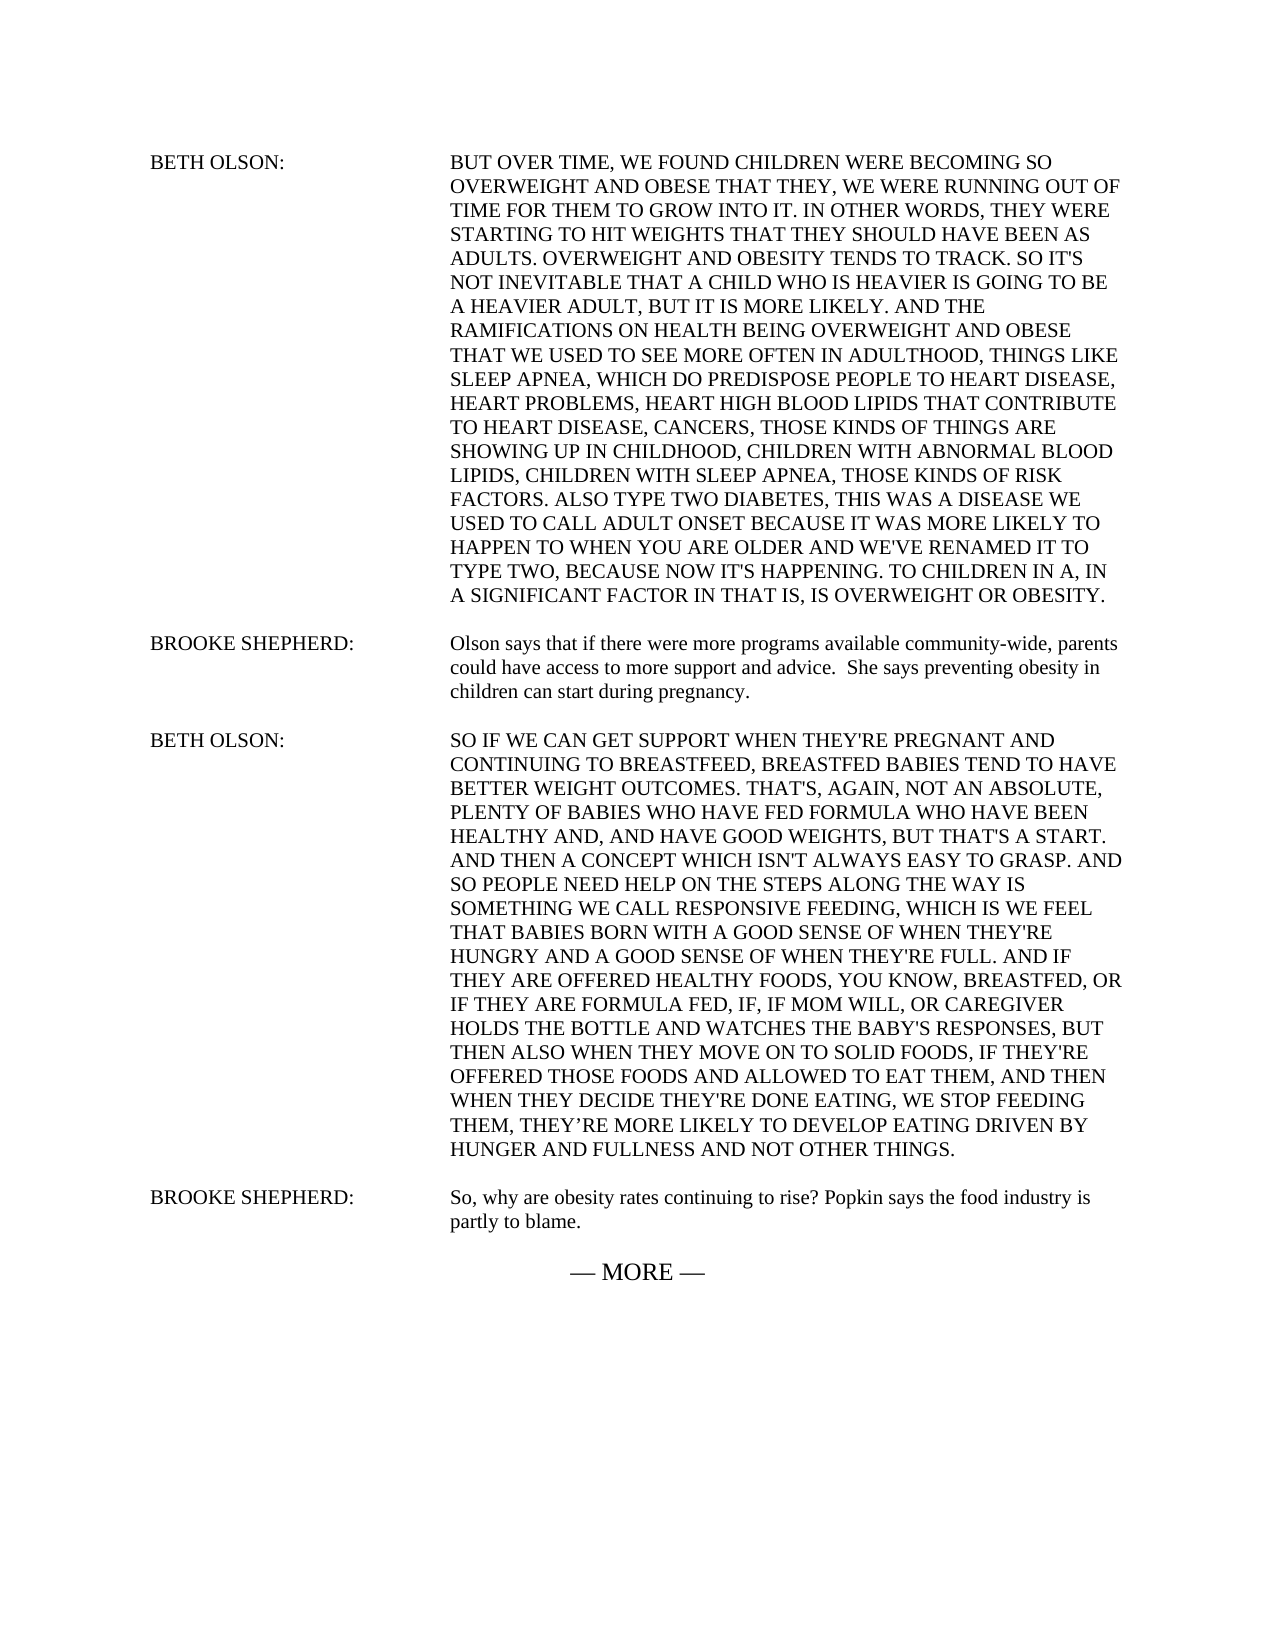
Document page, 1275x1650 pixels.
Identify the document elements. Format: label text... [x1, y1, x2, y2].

text BROOKE SHEPHERD: Olson says that if there were more programs available community-wide, parents could have access to more support and advice. She says preventing obesity in children can start during pregnancy. [150, 631, 1125, 703]
text BETH OLSON: BUT OVER TIME, WE FOUND CHILDREN WERE BECOMING SO OVERWEIGHT AND OBESE THAT THEY, WE WERE RUNNING OUT OF TIME FOR THEM TO GROW INTO IT. IN OTHER WORDS, THEY WERE STARTING TO HIT WEIGHTS THAT THEY SHOULD HAVE BEEN AS ADULTS. OVERWEIGHT AND OBESITY TENDS TO TRACK. SO IT'S NOT INEVITABLE THAT A CHILD WHO IS HEAVIER IS GOING TO BE A HEAVIER ADULT, BUT IT IS MORE LIKELY. AND THE RAMIFICATIONS ON HEALTH BEING OVERWEIGHT AND OBESE THAT WE USED TO SEE MORE OFTEN IN ADULTHOOD, THINGS LIKE SLEEP APNEA, WHICH DO PREDISPOSE PEOPLE TO HEART DISEASE, HEART PROBLEMS, HEART HIGH BLOOD LIPIDS THAT CONTRIBUTE TO HEART DISEASE, CANCERS, THOSE KINDS OF THINGS ARE SHOWING UP IN CHILDHOOD, CHILDREN WITH ABNORMAL BLOOD LIPIDS, CHILDREN WITH SLEEP APNEA, THOSE KINDS OF RISK FACTORS. ALSO TYPE TWO DIABETES, THIS WAS A DISEASE WE USED TO CALL ADULT ONSET BECAUSE IT WAS MORE LIKELY TO HAPPEN TO WHEN YOU ARE OLDER AND WE'VE RENAMED IT TO TYPE TWO, BECAUSE NOW IT'S HAPPENING. TO CHILDREN IN A, IN A SIGNIFICANT FACTOR IN THAT IS, IS OVERWEIGHT OR OBESITY. [150, 150, 1125, 607]
text BROOKE SHEPHERD: So, why are obesity rates continuing to rise? Popkin says the food industry is partly to blame. [150, 1185, 1125, 1233]
text — MORE — [150, 1257, 1125, 1286]
text BETH OLSON: SO IF WE CAN GET SUPPORT WHEN THEY'RE PREGNANT AND CONTINUING TO BREASTFEED, BREASTFED BABIES TEND TO HAVE BETTER WEIGHT OUTCOMES. THAT'S, AGAIN, NOT AN ABSOLUTE, PLENTY OF BABIES WHO HAVE FED FORMULA WHO HAVE BEEN HEALTHY AND, AND HAVE GOOD WEIGHTS, BUT THAT'S A START. AND THEN A CONCEPT WHICH ISN'T ALWAYS EASY TO GRASP. AND SO PEOPLE NEED HELP ON THE STEPS ALONG THE WAY IS SOMETHING WE CALL RESPONSIVE FEEDING, WHICH IS WE FEEL THAT BABIES BORN WITH A GOOD SENSE OF WHEN THEY'RE HUNGRY AND A GOOD SENSE OF WHEN THEY'RE FULL. AND IF THEY ARE OFFERED HEALTHY FOODS, YOU KNOW, BREASTFED, OR IF THEY ARE FORMULA FED, IF, IF MOM WILL, OR CAREGIVER HOLDS THE BOTTLE AND WATCHES THE BABY'S RESPONSES, BUT THEN ALSO WHEN THEY MOVE ON TO SOLID FOODS, IF THEY'RE OFFERED THOSE FOODS AND ALLOWED TO EAT THEM, AND THEN WHEN THEY DECIDE THEY'RE DONE EATING, WE STOP FEEDING THEM, THEY’RE MORE LIKELY TO DEVELOP EATING DRIVEN BY HUNGER AND FULLNESS AND NOT OTHER THINGS. [150, 727, 1125, 1161]
